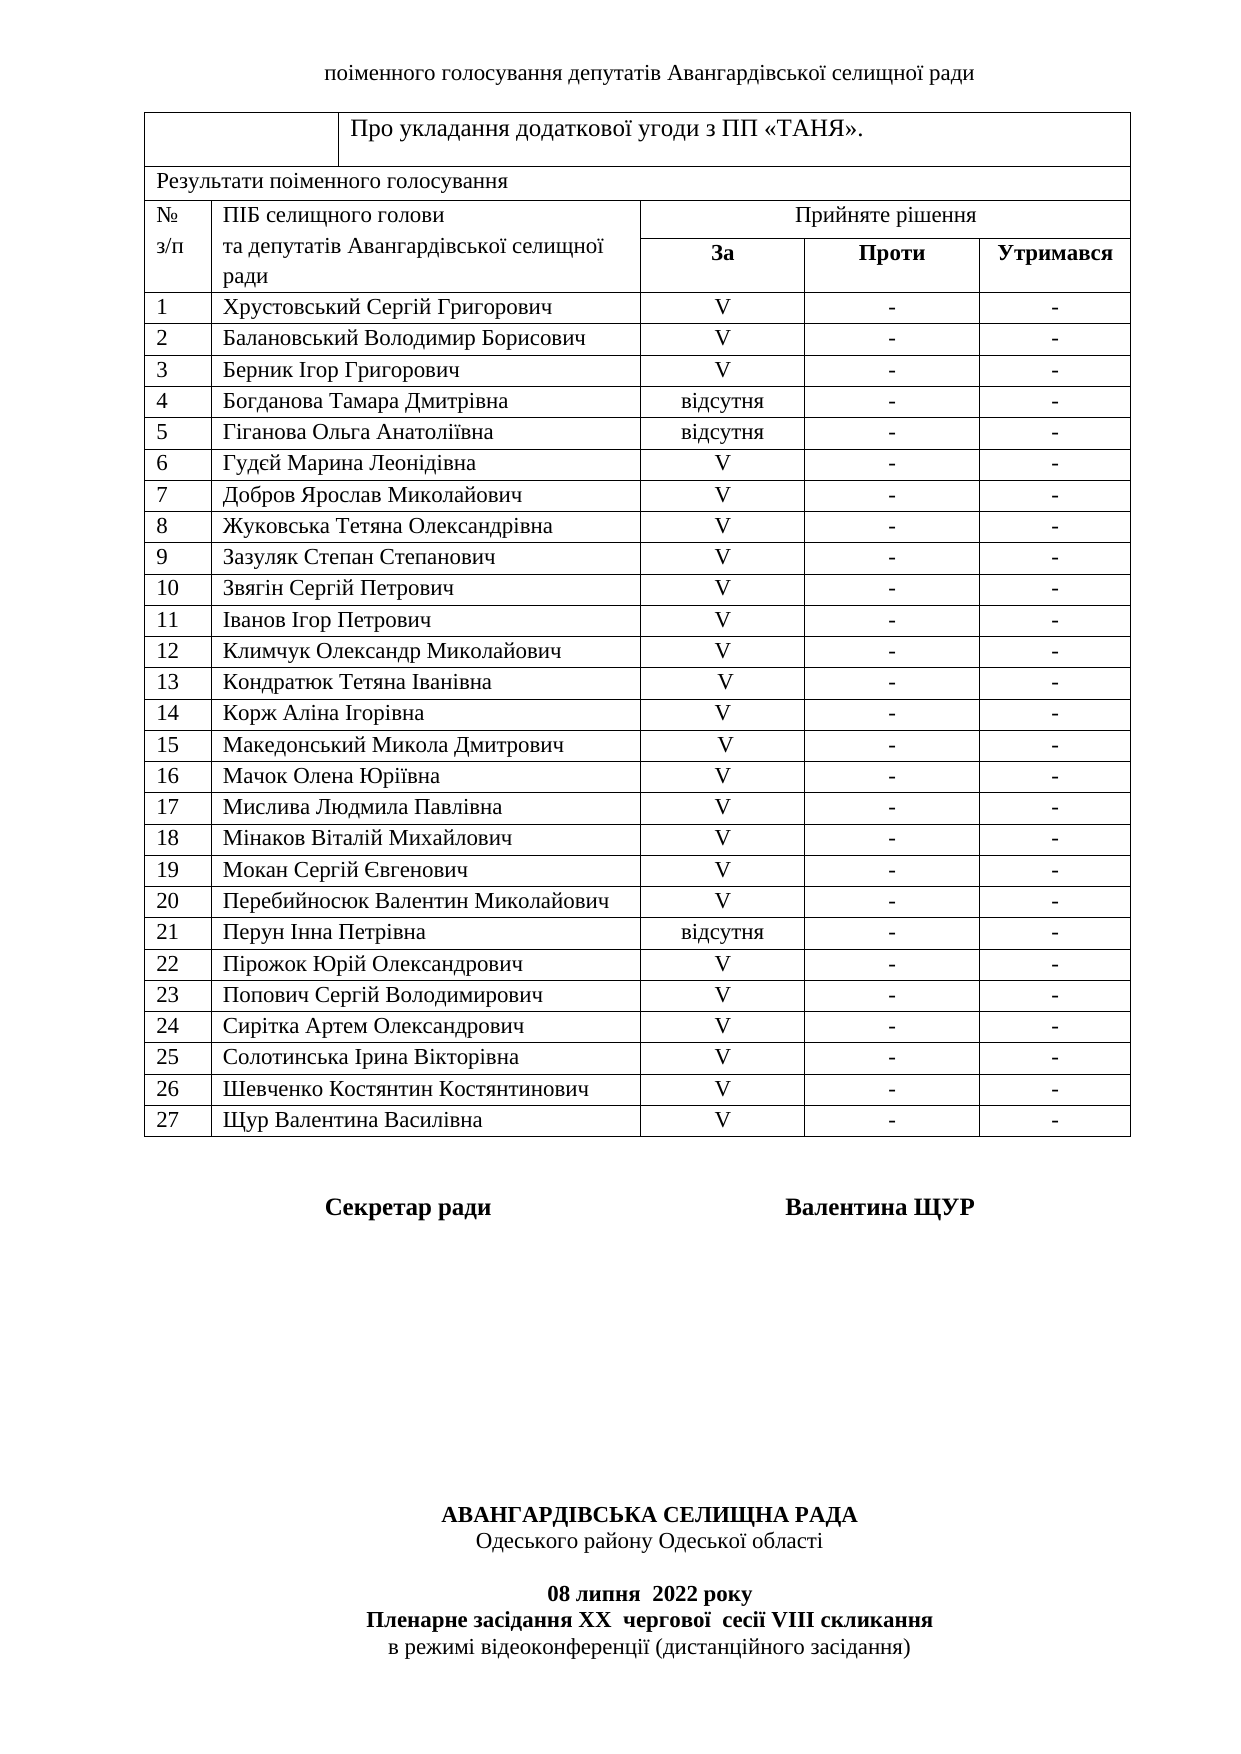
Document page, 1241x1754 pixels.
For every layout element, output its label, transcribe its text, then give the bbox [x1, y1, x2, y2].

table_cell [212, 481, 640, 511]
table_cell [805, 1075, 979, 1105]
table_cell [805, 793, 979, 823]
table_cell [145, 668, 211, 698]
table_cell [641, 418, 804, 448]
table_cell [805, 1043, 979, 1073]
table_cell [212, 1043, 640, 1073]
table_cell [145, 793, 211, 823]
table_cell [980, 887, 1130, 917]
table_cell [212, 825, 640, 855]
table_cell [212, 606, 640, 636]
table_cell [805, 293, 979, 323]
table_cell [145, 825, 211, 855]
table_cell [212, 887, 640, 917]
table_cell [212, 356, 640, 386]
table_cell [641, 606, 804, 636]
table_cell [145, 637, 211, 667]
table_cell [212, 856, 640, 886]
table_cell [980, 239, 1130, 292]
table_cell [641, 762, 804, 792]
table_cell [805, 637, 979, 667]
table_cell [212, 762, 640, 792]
text Одеського району Одеської області [148, 1527, 1152, 1554]
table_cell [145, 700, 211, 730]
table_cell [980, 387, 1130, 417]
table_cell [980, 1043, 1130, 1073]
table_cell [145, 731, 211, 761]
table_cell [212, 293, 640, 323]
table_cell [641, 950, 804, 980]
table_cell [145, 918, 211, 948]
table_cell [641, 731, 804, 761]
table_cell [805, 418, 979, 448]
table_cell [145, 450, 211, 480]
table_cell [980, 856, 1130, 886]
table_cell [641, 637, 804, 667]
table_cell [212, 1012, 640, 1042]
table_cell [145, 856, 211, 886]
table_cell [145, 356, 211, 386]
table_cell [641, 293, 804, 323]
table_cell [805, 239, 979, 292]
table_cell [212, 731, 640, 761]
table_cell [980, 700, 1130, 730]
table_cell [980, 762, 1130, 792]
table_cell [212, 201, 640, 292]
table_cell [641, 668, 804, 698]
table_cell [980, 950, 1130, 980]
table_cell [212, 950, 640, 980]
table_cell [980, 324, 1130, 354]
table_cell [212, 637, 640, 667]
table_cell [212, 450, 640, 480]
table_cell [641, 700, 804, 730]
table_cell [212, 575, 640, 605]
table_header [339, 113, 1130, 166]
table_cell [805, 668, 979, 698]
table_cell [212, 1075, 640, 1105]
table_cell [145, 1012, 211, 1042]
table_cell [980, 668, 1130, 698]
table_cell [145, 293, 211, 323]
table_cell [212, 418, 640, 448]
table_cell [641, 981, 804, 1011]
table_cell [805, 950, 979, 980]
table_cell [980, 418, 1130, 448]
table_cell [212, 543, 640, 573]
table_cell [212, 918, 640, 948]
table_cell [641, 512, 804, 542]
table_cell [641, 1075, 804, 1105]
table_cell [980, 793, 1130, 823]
text поіменного голосування депутатів Авангардівської селищної ради [148, 59, 1152, 85]
text в режимі відеоконференції (дистанційного засідання) [148, 1633, 1152, 1659]
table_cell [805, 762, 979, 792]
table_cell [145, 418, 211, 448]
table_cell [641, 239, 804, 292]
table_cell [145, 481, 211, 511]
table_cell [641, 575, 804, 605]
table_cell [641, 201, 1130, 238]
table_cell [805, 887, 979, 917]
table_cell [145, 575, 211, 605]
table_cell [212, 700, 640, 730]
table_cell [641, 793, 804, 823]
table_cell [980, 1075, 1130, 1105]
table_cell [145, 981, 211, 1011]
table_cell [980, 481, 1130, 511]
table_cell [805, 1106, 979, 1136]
text Пленарне засідання ХХ чергової сесії VІІІ скликання [148, 1607, 1152, 1633]
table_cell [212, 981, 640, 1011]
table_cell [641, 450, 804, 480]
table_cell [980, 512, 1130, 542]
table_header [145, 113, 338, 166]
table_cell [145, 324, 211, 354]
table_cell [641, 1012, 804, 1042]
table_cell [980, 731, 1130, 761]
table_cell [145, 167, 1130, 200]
text 08 липня 2022 року [148, 1580, 1152, 1607]
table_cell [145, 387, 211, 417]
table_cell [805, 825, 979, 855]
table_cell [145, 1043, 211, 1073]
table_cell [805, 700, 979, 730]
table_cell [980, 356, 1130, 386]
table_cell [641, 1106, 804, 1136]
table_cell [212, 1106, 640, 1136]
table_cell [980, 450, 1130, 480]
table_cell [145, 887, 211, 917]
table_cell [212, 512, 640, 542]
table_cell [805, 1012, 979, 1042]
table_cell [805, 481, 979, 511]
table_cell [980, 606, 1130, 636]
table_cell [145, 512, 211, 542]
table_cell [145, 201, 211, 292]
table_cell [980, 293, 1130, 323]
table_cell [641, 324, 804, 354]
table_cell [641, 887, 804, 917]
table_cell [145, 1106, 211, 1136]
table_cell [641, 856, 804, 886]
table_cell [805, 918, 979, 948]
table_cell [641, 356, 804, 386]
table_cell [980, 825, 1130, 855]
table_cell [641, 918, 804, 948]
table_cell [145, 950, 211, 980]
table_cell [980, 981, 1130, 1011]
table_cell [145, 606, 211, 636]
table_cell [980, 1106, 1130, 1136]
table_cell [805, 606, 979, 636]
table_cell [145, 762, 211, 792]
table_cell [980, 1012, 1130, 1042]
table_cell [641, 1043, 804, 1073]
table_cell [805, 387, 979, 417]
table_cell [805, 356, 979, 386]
text Секретар ради Валентина ЩУР [148, 1192, 1152, 1221]
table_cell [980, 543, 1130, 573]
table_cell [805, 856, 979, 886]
text АВАНГАРДІВСЬКА СЕЛИЩНА РАДА [148, 1501, 1152, 1527]
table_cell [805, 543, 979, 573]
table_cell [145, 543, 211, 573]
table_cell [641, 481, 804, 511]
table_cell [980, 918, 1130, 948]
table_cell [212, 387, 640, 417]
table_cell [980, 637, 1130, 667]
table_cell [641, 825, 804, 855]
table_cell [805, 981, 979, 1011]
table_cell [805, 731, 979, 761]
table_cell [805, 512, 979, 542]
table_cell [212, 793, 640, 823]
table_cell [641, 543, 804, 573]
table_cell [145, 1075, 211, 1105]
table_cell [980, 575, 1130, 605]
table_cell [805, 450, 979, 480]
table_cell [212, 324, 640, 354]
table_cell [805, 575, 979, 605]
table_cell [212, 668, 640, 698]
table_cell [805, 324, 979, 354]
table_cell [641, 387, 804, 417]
